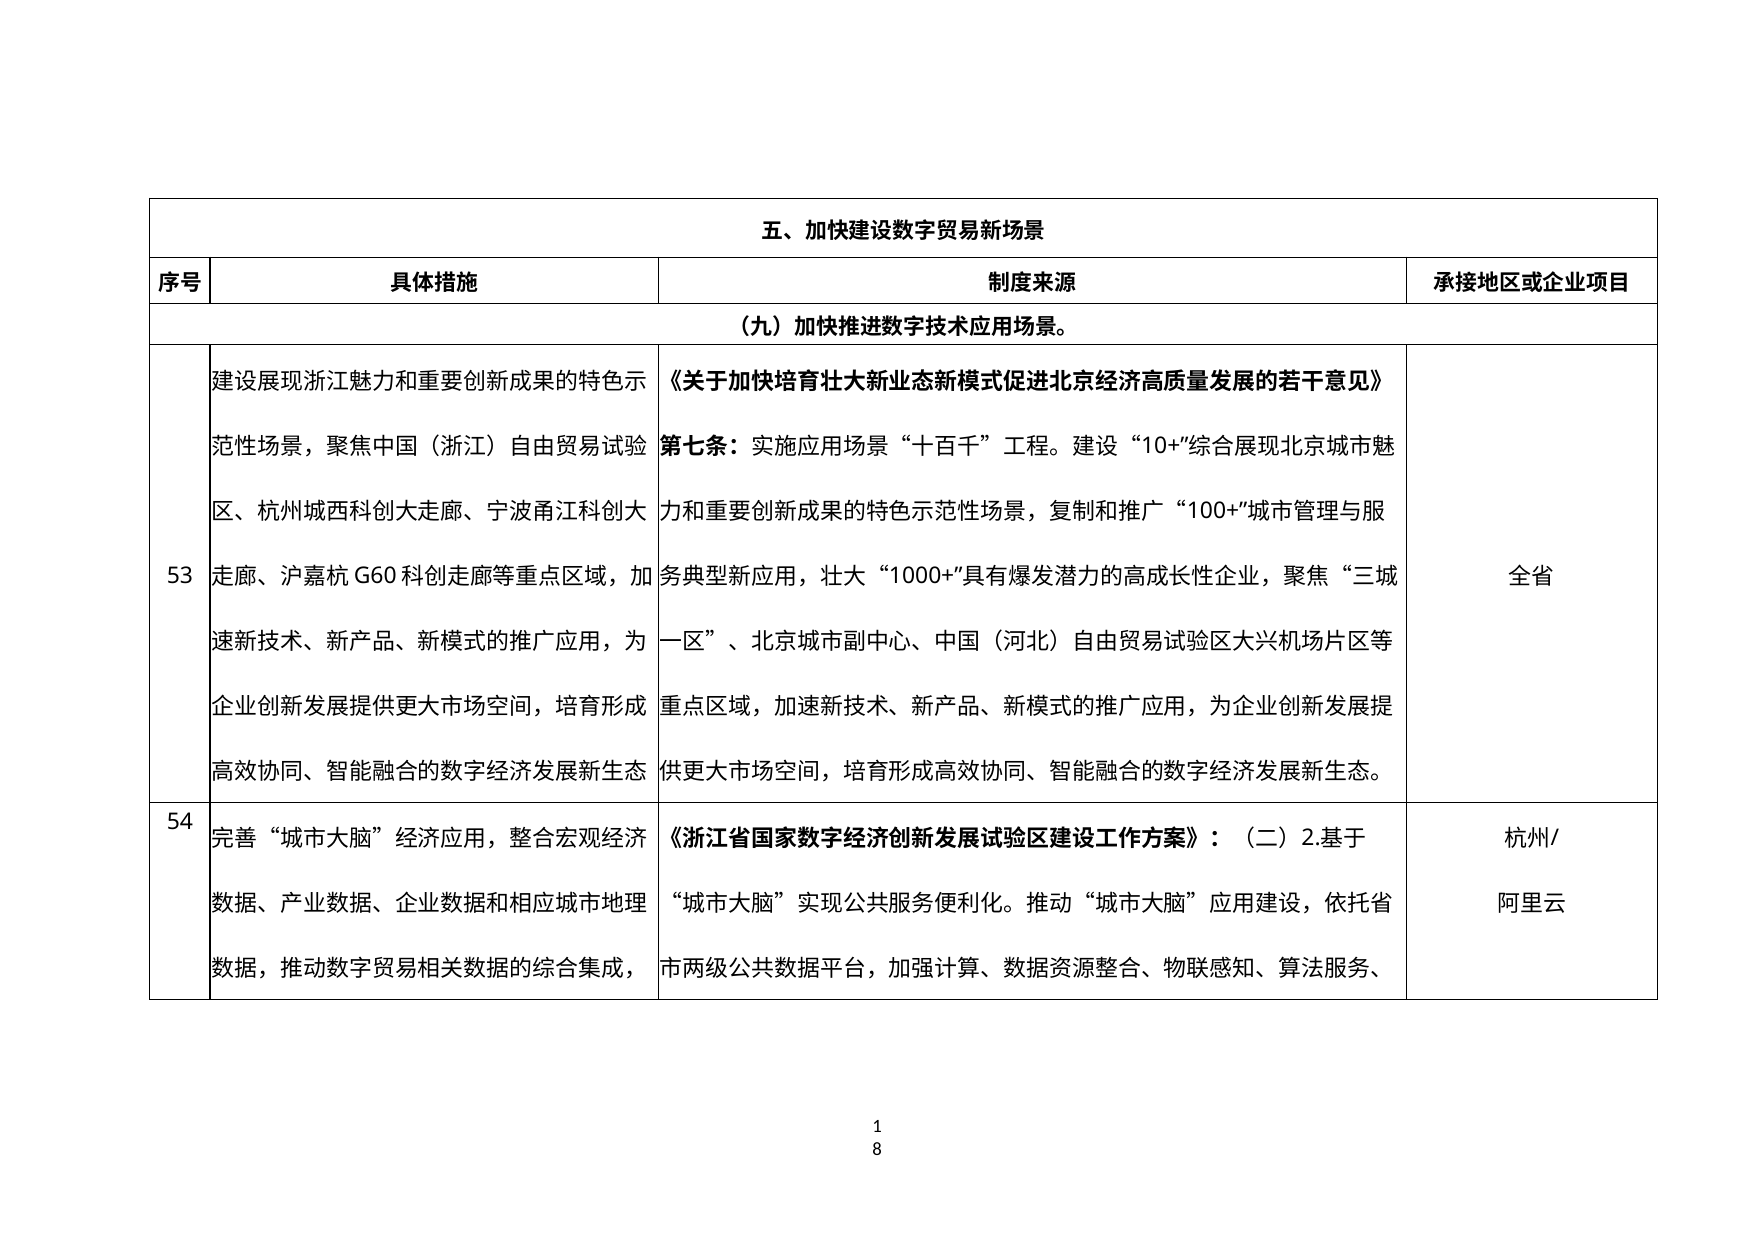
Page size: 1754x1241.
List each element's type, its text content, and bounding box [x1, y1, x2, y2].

table_cell 序号 [150, 258, 209, 302]
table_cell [211, 803, 658, 999]
table_cell 建设展现浙江魅力和重要创新成果的特色示范性场景，聚焦中国（浙江）自由贸易试验区、杭州城西科创大走廊、宁波甬江科创大走廊、沪嘉杭G60科创走廊等重点区域，加速新技术、新产品、新模式的推广应用，为企业创新发展提供更大市场空间，培育形成高效协同、智能融合的数字经济发展新生态 [211, 345, 658, 802]
table_cell 53 [150, 345, 209, 802]
table_cell 《关于加快培育壮大新业态新模式促进北京经济高质量发展的若干意见》第七条：实施应用场景“十百千”工程。建设“10+”综合展现北京城市魅力和重要创新成果的特色示范性场景，复制和推广“100+”城市管理与服务典型新应用，壮大“1000+”具有爆发潜力的高成长性企业，聚焦“三城一区”、北京城市副中心、中国（河北）自由贸易试验区大兴机场片区等重点区域，加速新技术、新产品、新模式的推广应用，为企业创新发展提供更大市场空间，培育形成高效协同、智能融合的数字经济发展新生态。 [659, 345, 1406, 802]
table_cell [659, 803, 1406, 999]
table_cell 全省 [1407, 345, 1657, 802]
table_cell 五、加快建设数字贸易新场景 [150, 199, 1657, 257]
table_cell 54 [150, 803, 209, 999]
table_cell 杭州/ 阿里云 [1407, 803, 1657, 999]
table_cell 制度来源 [659, 258, 1406, 302]
table_cell （九）加快推进数字技术应用场景。 [150, 304, 1657, 344]
table_cell 具体措施 [211, 258, 658, 302]
table_cell 承接地区或企业项目 [1407, 258, 1657, 302]
